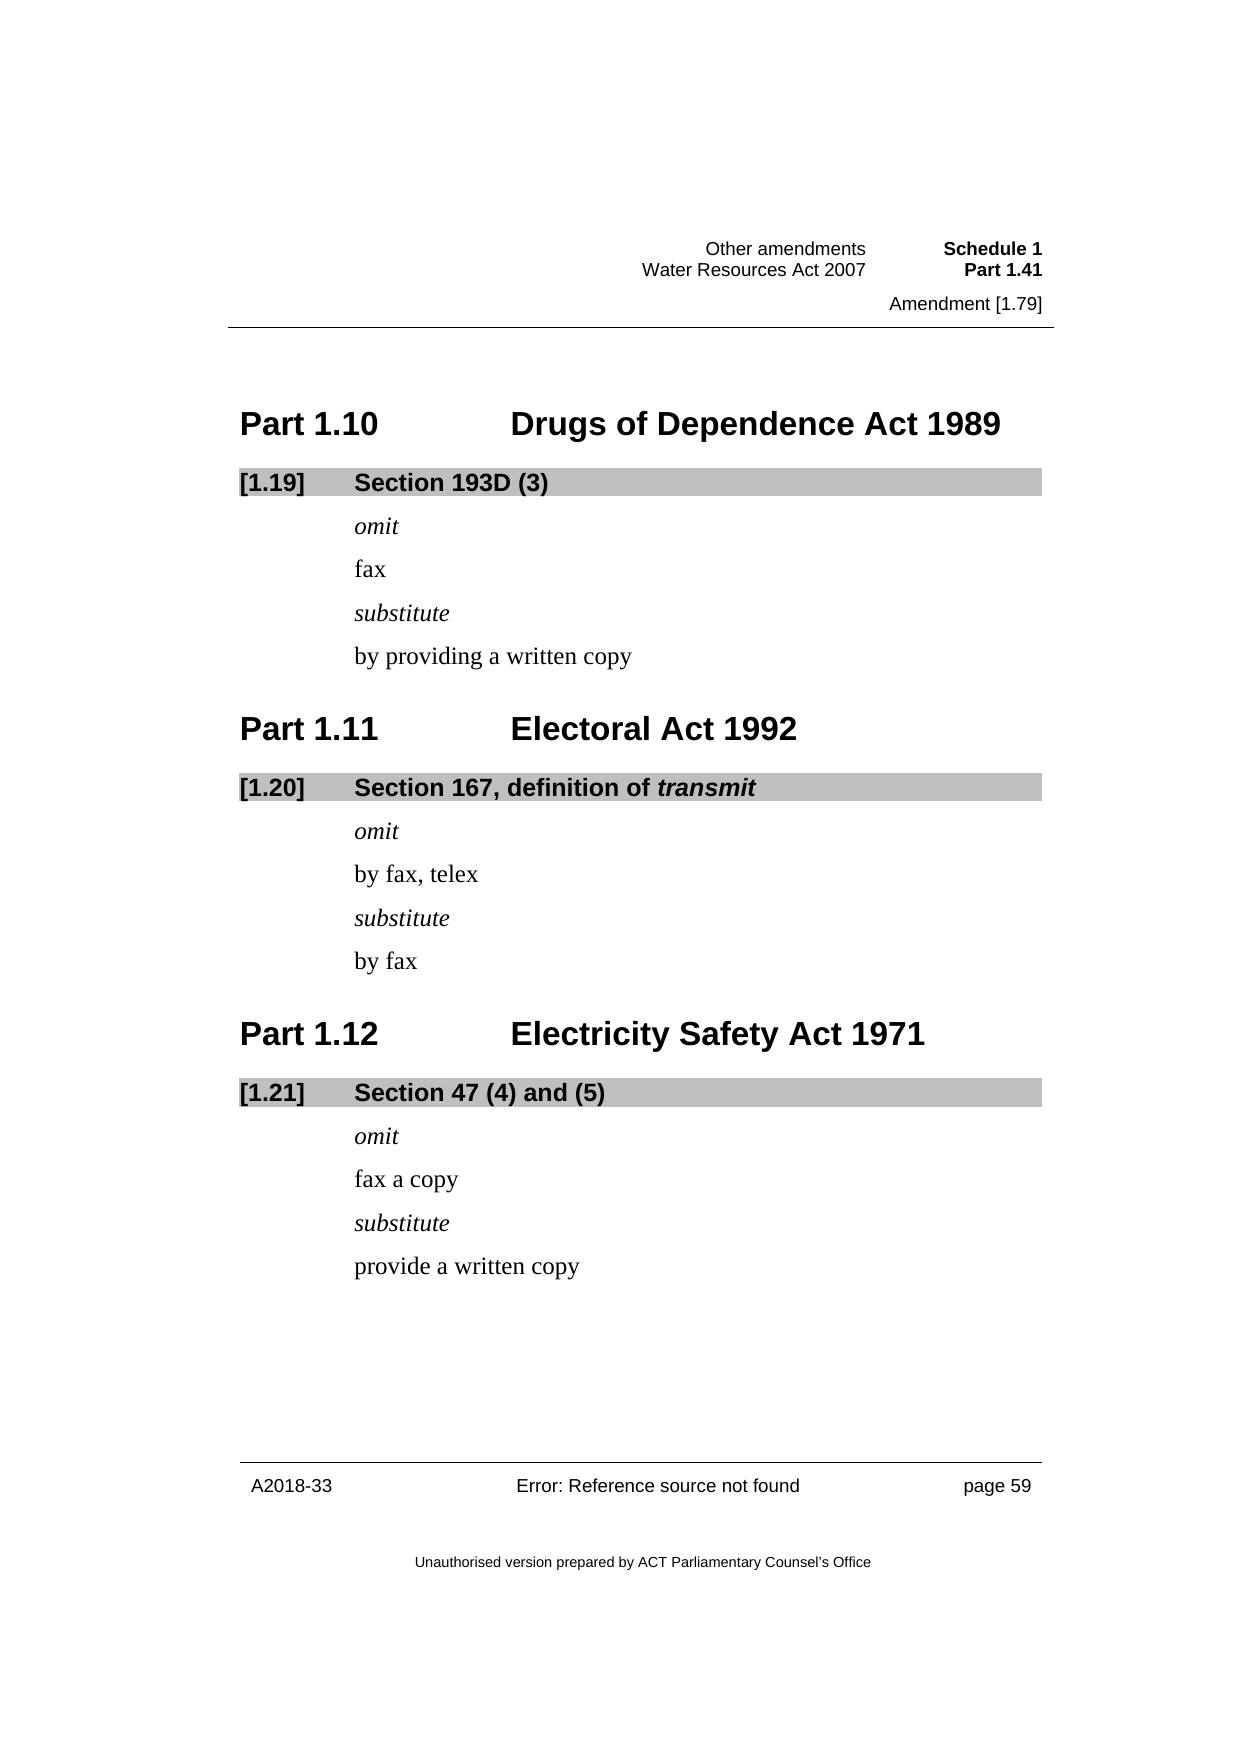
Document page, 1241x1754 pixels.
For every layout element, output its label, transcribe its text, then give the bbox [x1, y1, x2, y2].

text [1.19] Section 193D (3) [239, 468, 1042, 496]
text fax a copy [354, 1164, 1042, 1193]
text substitute [354, 598, 1042, 626]
text fax [354, 554, 1042, 583]
text by fax, telex [354, 859, 1042, 888]
text omit [354, 511, 1042, 540]
text omit [354, 1121, 1042, 1150]
text substitute [354, 1208, 1042, 1237]
text Part 1.10 Drugs of Dependence Act 1989 [239, 404, 1042, 443]
text [1.20] Section 167, definition of transmit [239, 773, 1042, 801]
text substitute [354, 903, 1042, 931]
text provide a written copy [354, 1251, 1042, 1280]
text omit [354, 816, 1042, 845]
text Part 1.11 Electoral Act 1992 [239, 709, 1042, 748]
text by fax [354, 946, 1042, 975]
text by providing a written copy [354, 641, 1042, 670]
text [1.21] Section 47 (4) and (5) [239, 1078, 1042, 1107]
text Part 1.12 Electricity Safety Act 1971 [239, 1014, 1042, 1053]
